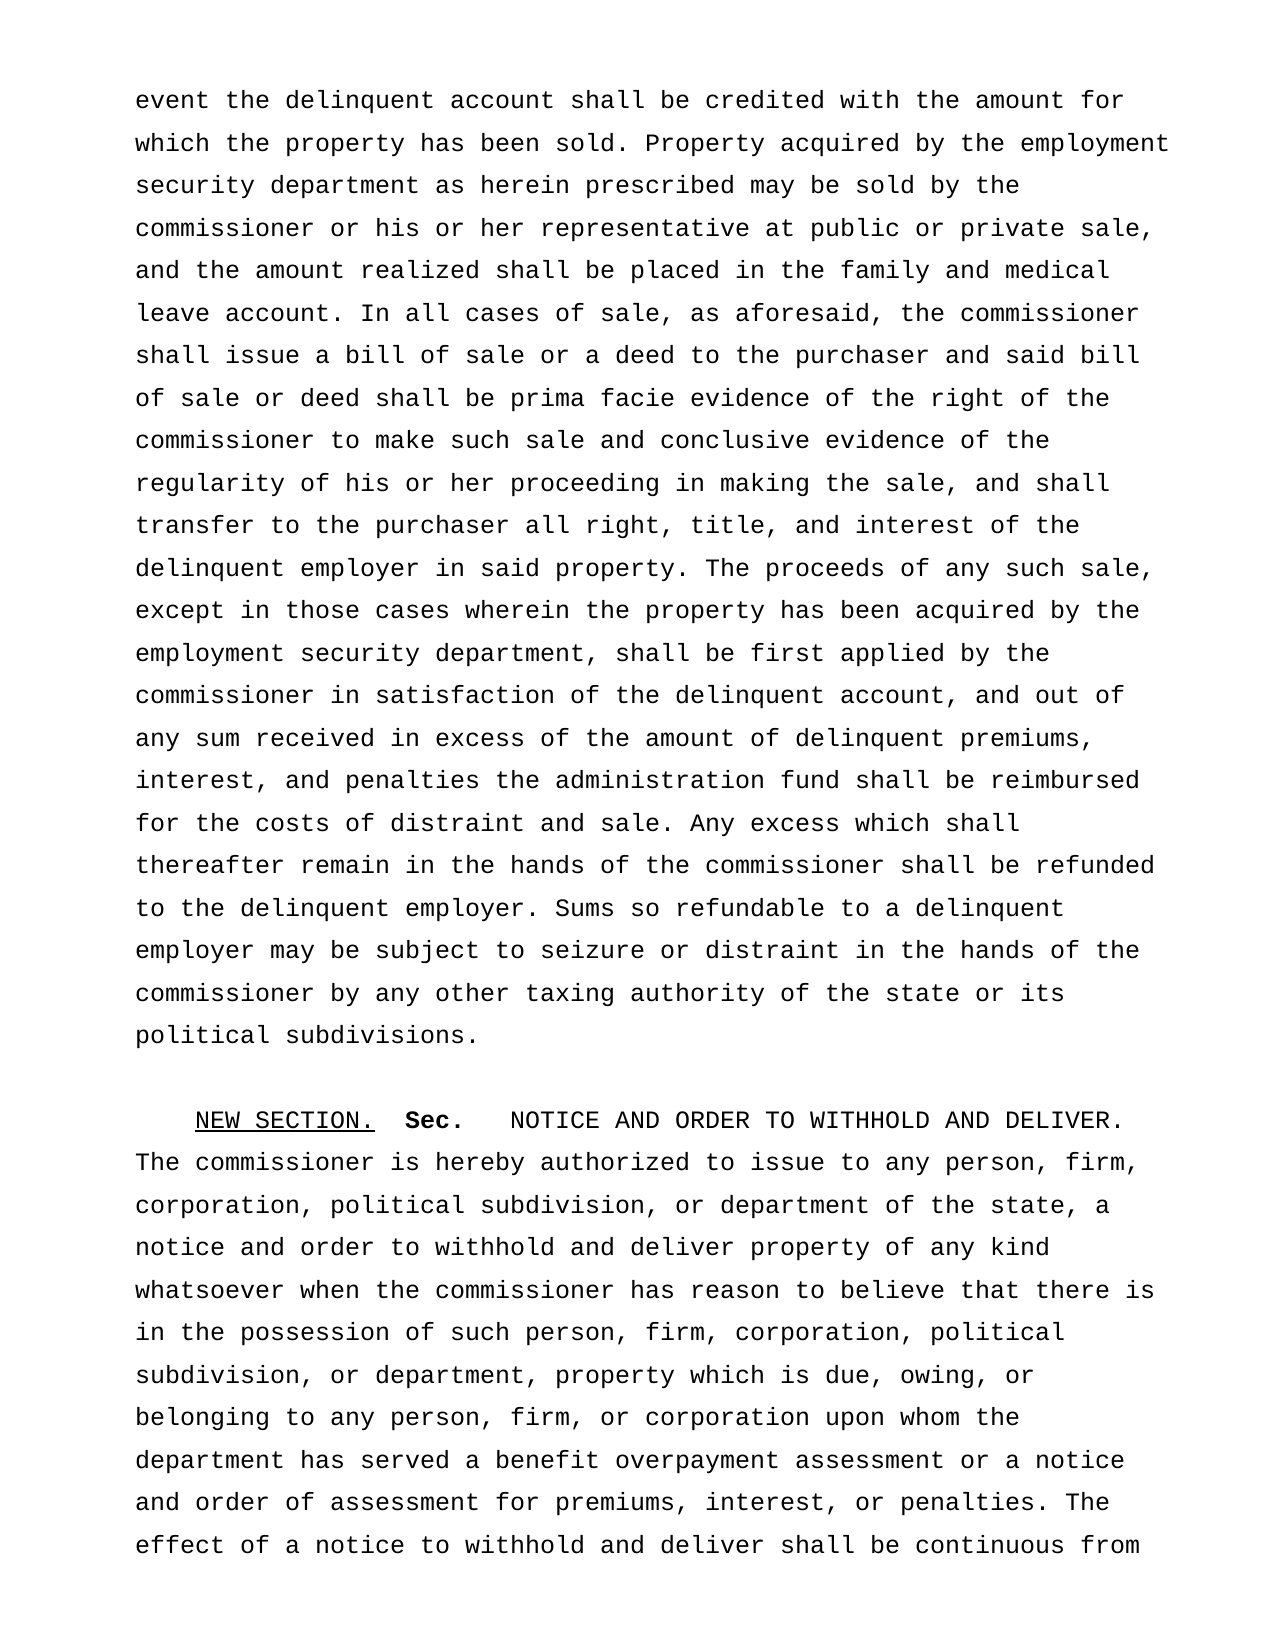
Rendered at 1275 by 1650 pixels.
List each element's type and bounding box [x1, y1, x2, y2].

text [135, 1094, 1170, 1562]
text [135, 75, 1170, 1052]
